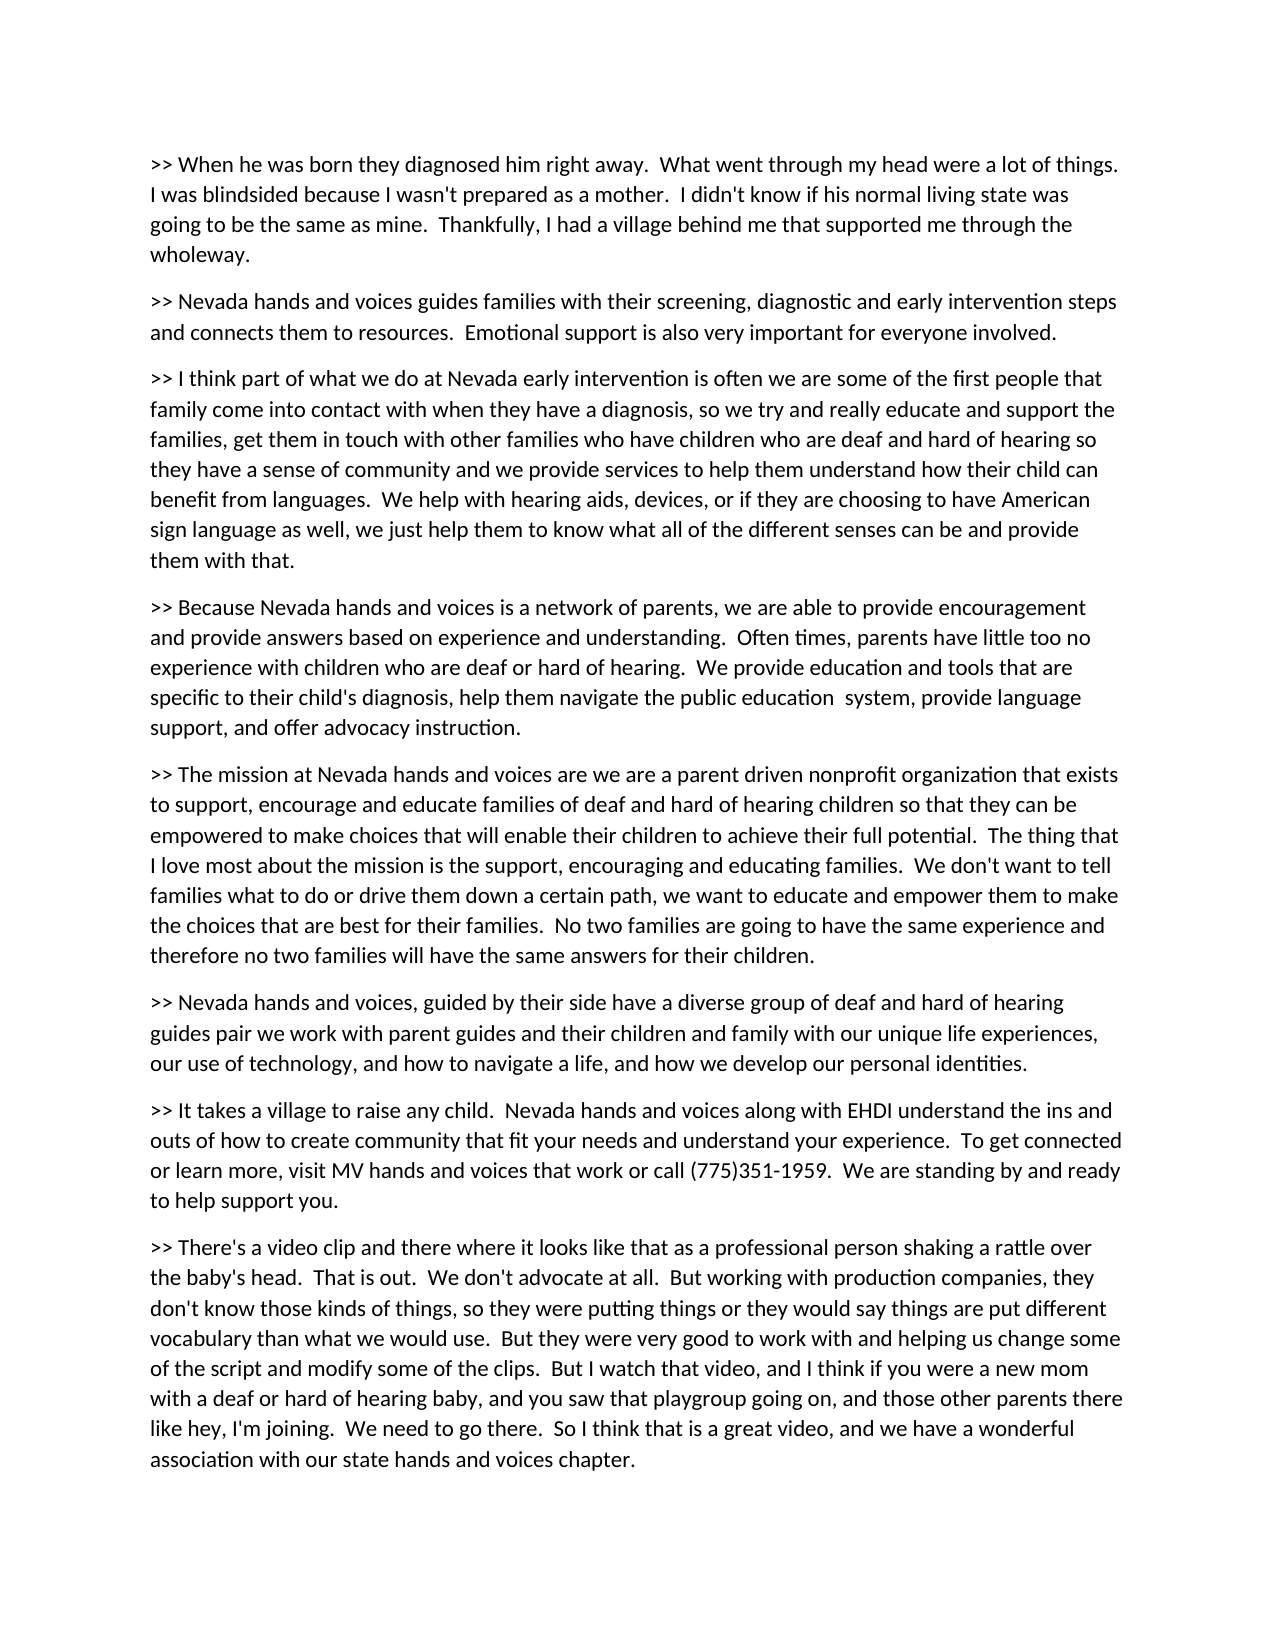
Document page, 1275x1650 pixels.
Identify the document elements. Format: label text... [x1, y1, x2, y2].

text >> It takes a village to raise any child. Nevada hands and voices along with EHDI understand the ins and outs of how to create community that fit your needs and understand your experience. To get connected or learn more, visit MV hands and voices that work or call (775)351-1959. We are standing by and ready to help support you. [150, 1096, 1125, 1214]
text >> I think part of what we do at Nevada early intervention is often we are some of the first people that family come into contact with when they have a diagnosis, so we try and really educate and support the families, get them in touch with other families who have children who are deaf and hard of hearing so they have a sense of community and we provide services to help them understand how their child can benefit from languages. We help with hearing aids, devices, or if they are choosing to have American sign language as well, we just help them to know what all of the different senses can be and provide them with that. [150, 364, 1125, 574]
text >> The mission at Nevada hands and voices are we are a parent driven nonprofit organization that exists to support, encourage and educate families of deaf and hard of hearing children so that they can be empowered to make choices that will enable their children to achieve their full potential. The thing that I love most about the mission is the support, encouraging and educating families. We don't want to tell families what to do or drive them down a certain path, we want to educate and empower them to make the choices that are best for their families. No two families are going to have the same experience and therefore no two families will have the same answers for their children. [150, 760, 1125, 970]
text >> Nevada hands and voices guides families with their screening, diagnostic and early intervention steps and connects them to resources. Emotional support is also very important for everyone involved. [150, 287, 1125, 346]
text >> There's a video clip and there where it looks like that as a professional person shaking a rattle over the baby's head. That is out. We don't advocate at all. But working with production companies, they don't know those kinds of things, so they were putting things or they would say things are put different vocabulary than what we would use. But they were very good to work with and helping us change some of the script and modify some of the clips. But I watch that video, and I think if you were a new mom with a deaf or hard of hearing baby, and you saw that playgroup going on, and those other parents there like hey, I'm joining. We need to go there. So I think that is a great video, and we have a wonderful association with our state hands and voices chapter. [150, 1233, 1125, 1473]
text >> Nevada hands and voices, guided by their side have a diverse group of deaf and hard of hearing guides pair we work with parent guides and their children and family with our unique life experiences, our use of technology, and how to navigate a life, and how we develop our personal identities. [150, 988, 1125, 1077]
text >> Because Nevada hands and voices is a network of parents, we are able to provide encouragement and provide answers based on experience and understanding. Often times, parents have little too no experience with children who are deaf or hard of hearing. We provide education and tools that are specific to their child's diagnosis, help them navigate the public education system, provide language support, and offer advocacy instruction. [150, 593, 1125, 742]
text >> When he was born they diagnosed him right away. What went through my head were a lot of things. I was blindsided because I wasn't prepared as a mother. I didn't know if his normal living state was going to be the same as mine. Thankfully, I had a village behind me that supported me through the wholeway. [150, 150, 1125, 269]
